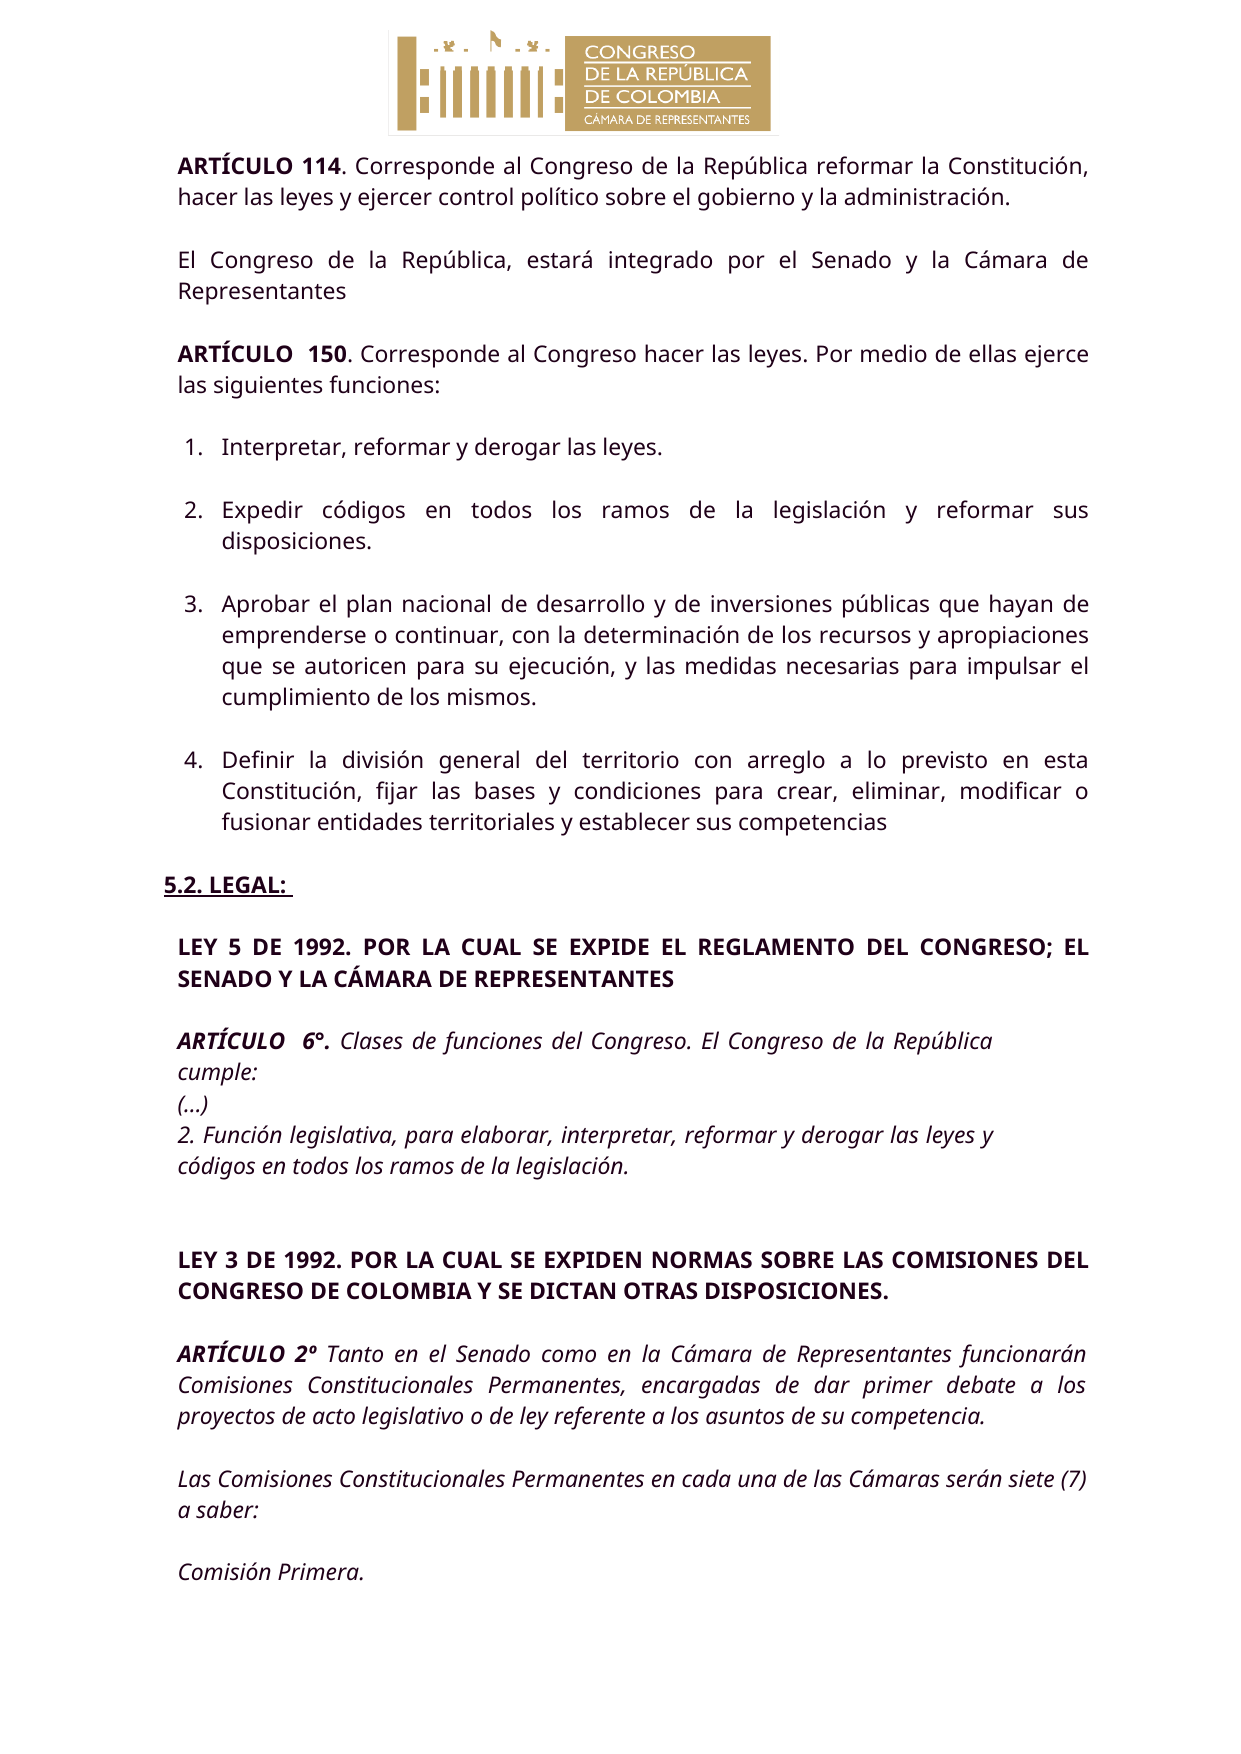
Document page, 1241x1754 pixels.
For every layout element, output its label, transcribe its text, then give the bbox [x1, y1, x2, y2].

list Interpretar, reformar y derogar las leyes. [184, 431, 1090, 462]
picture [388, 30, 780, 136]
text Las Comisiones Constitucionales Permanentes en cada una de las Cámaras serán siete (7) a saber: [177, 1462, 1090, 1525]
text ARTÍCULO 150. Corresponde al Congreso hacer las leyes. Por medio de ellas ejerce las siguientes funciones: [177, 337, 1090, 400]
list Expedir códigos en todos los ramos de la legislación y reformar sus disposiciones. [184, 494, 1090, 556]
text LEY 5 DE 1992. POR LA CUAL SE EXPIDE EL REGLAMENTO DEL CONGRESO; EL SENADO Y LA CÁMARA DE REPRESENTANTES [177, 931, 1090, 994]
text ARTÍCULO 2º Tanto en el Senado como en la Cámara de Representantes funcionarán Comisiones Constitucionales Permanentes, encargadas de dar primer debate a los proyectos de acto legislativo o de ley referente a los asuntos de su competencia. [177, 1337, 1090, 1431]
text (…) [177, 1087, 996, 1119]
text ARTÍCULO 114. Corresponde al Congreso de la República reformar la Constitución, hacer las leyes y ejercer control político sobre el gobierno y la administración. [177, 150, 1090, 212]
text 5.2. LEGAL: [88, 869, 1090, 900]
text 2. Función legislativa, para elaborar, interpretar, reformar y derogar las leyes y códigos en todos los ramos de la legislación. [177, 1119, 996, 1181]
text El Congreso de la República, estará integrado por el Senado y la Cámara de Representantes [177, 244, 1090, 306]
text ARTÍCULO 6°. Clases de funciones del Congreso. El Congreso de la República cumple: [177, 1025, 996, 1087]
text Comisión Primera. [177, 1556, 1090, 1587]
list Aprobar el plan nacional de desarrollo y de inversiones públicas que hayan de emprenderse o continuar, con la determinación de los recursos y apropiaciones que se autoricen para su ejecución, y las medidas necesarias para impulsar el cumplimiento de los mismos. [184, 587, 1090, 712]
list Definir la división general del territorio con arreglo a lo previsto en esta Constitución, fijar las bases y condiciones para crear, eliminar, modificar o fusionar entidades territoriales y establecer sus competencias [184, 744, 1090, 837]
text LEY 3 DE 1992. POR LA CUAL SE EXPIDEN NORMAS SOBRE LAS COMISIONES DEL CONGRESO DE COLOMBIA Y SE DICTAN OTRAS DISPOSICIONES. [177, 1244, 1090, 1306]
